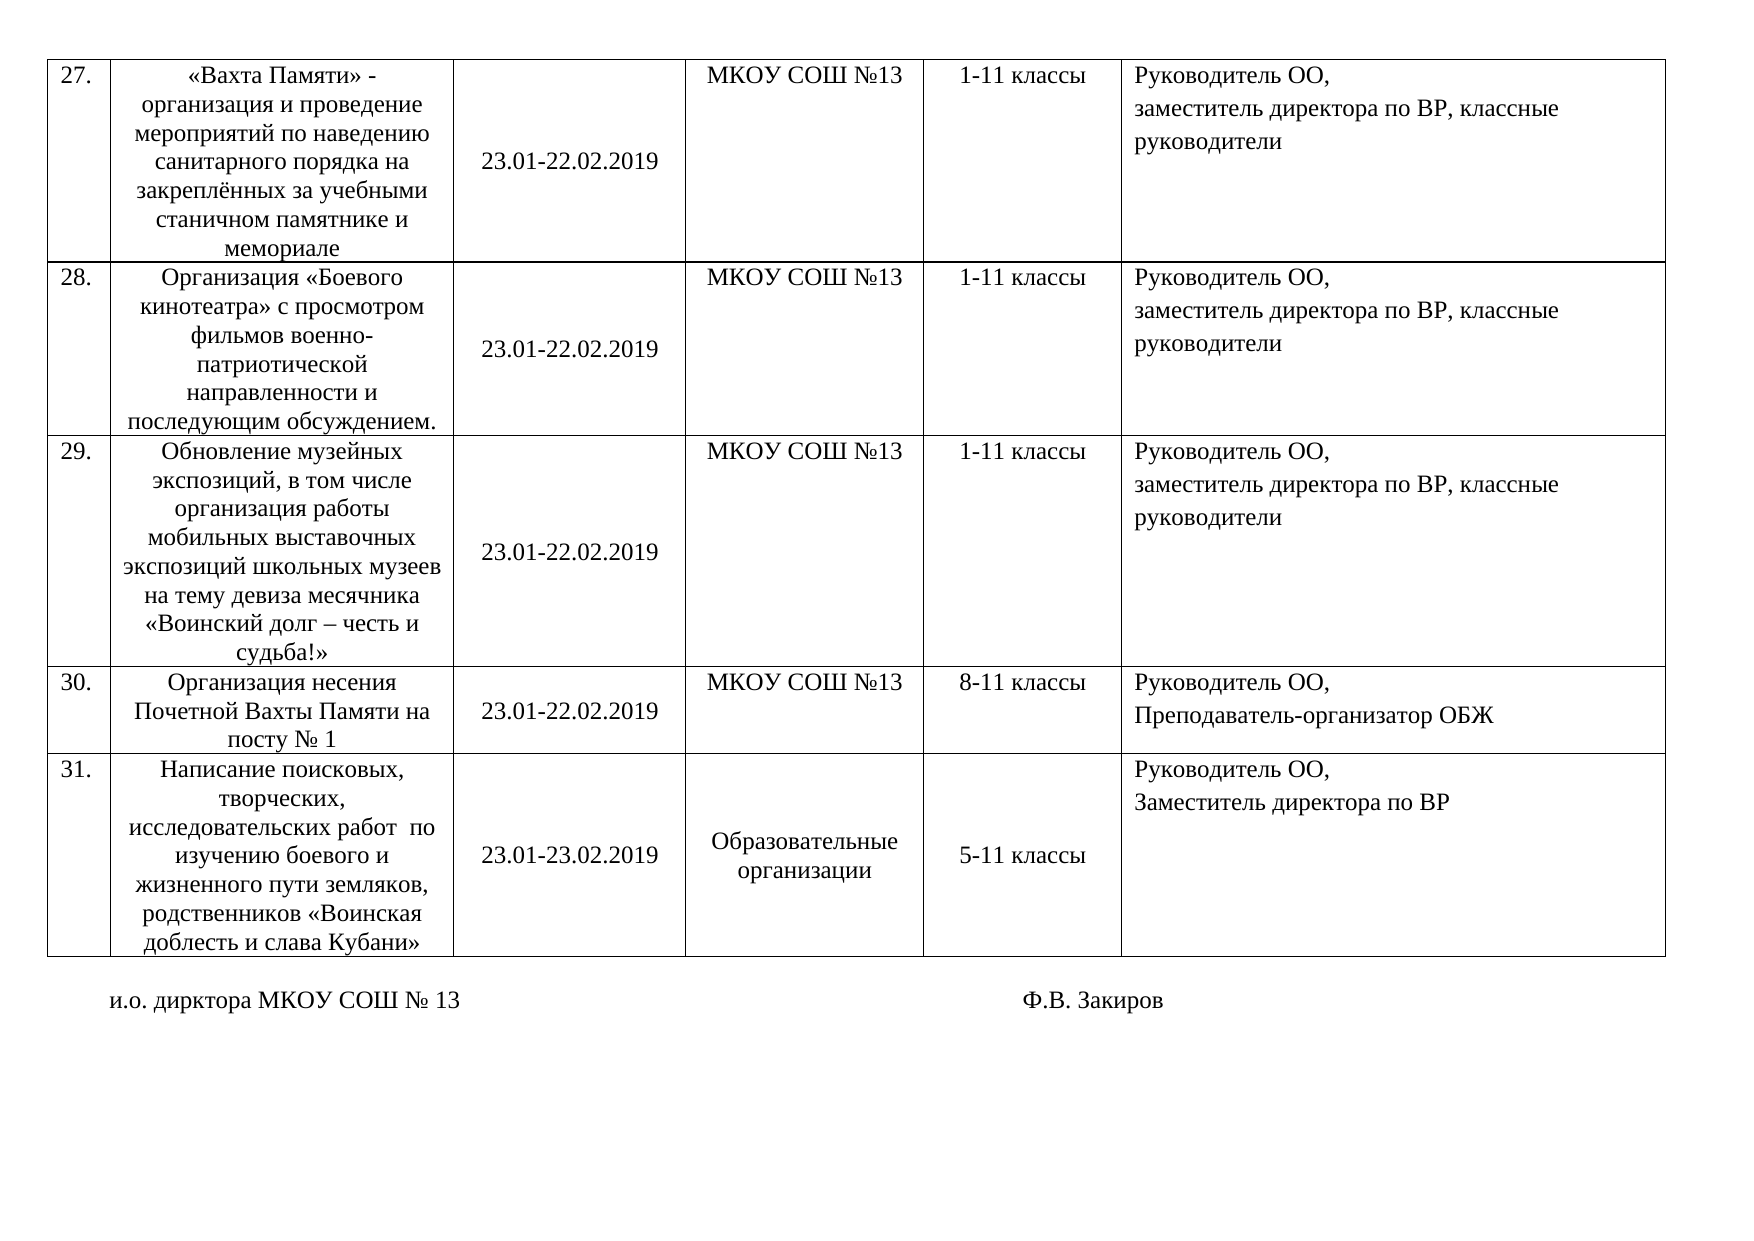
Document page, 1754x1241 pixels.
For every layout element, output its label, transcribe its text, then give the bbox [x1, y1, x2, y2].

table_cell Руководитель ОО, Заместитель директора по ВР [1122, 754, 1665, 956]
table_cell «Вахта Памяти» - организация и проведение мероприятий по наведению санитарного порядка на закреплённых за учебными станичном памятнике и мемориале [111, 60, 453, 261]
table_cell Образовательные организации [686, 754, 923, 956]
table_cell 1-11 классы [924, 60, 1121, 261]
table_cell 8-11 классы [924, 667, 1121, 753]
table_cell МКОУ СОШ №13 [686, 667, 923, 753]
table_cell 23.01-23.02.2019 [454, 754, 685, 956]
table_cell [48, 754, 110, 956]
table_cell Руководитель ОО, заместитель директора по ВР, классные руководители [1122, 436, 1665, 666]
table_cell Организация несения Почетной Вахты Памяти на посту № 1 [111, 667, 453, 753]
table_cell Организация «Боевого кинотеатра» с просмотром фильмов военно-патриотической направленности и последующим обсуждением. [111, 263, 453, 435]
text и.о. дирктора МКОУ СОШ № 13 Ф.В. Закиров [59, 985, 1695, 1014]
table_cell Обновление музейных экспозиций, в том числе организация работы мобильных выставочных экспозиций школьных музеев на тему девиза месячника «Воинский долг – честь и судьба!» [111, 436, 453, 666]
table_cell Руководитель ОО, Преподаватель-организатор ОБЖ [1122, 667, 1665, 753]
table_cell [48, 667, 110, 753]
table_cell 5-11 классы [924, 754, 1121, 956]
table_cell 1-11 классы [924, 436, 1121, 666]
table_cell Руководитель ОО, заместитель директора по ВР, классные руководители [1122, 263, 1665, 435]
table_cell Написание поисковых, творческих, исследовательских работ по изучению боевого и жизненного пути земляков, родственников «Воинская доблесть и слава Кубани» [111, 754, 453, 956]
table_cell МКОУ СОШ №13 [686, 60, 923, 261]
table_cell 23.01-22.02.2019 [454, 263, 685, 435]
table_cell МКОУ СОШ №13 [686, 436, 923, 666]
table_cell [1122, 60, 1665, 261]
table_cell [48, 60, 110, 261]
table_cell 23.01-22.02.2019 [454, 667, 685, 753]
table_cell [48, 263, 110, 435]
table_cell 1-11 классы [924, 263, 1121, 435]
table_cell 23.01-22.02.2019 [454, 60, 685, 261]
table_cell 23.01-22.02.2019 [454, 436, 685, 666]
table_cell МКОУ СОШ №13 [686, 263, 923, 435]
table_cell [48, 436, 110, 666]
